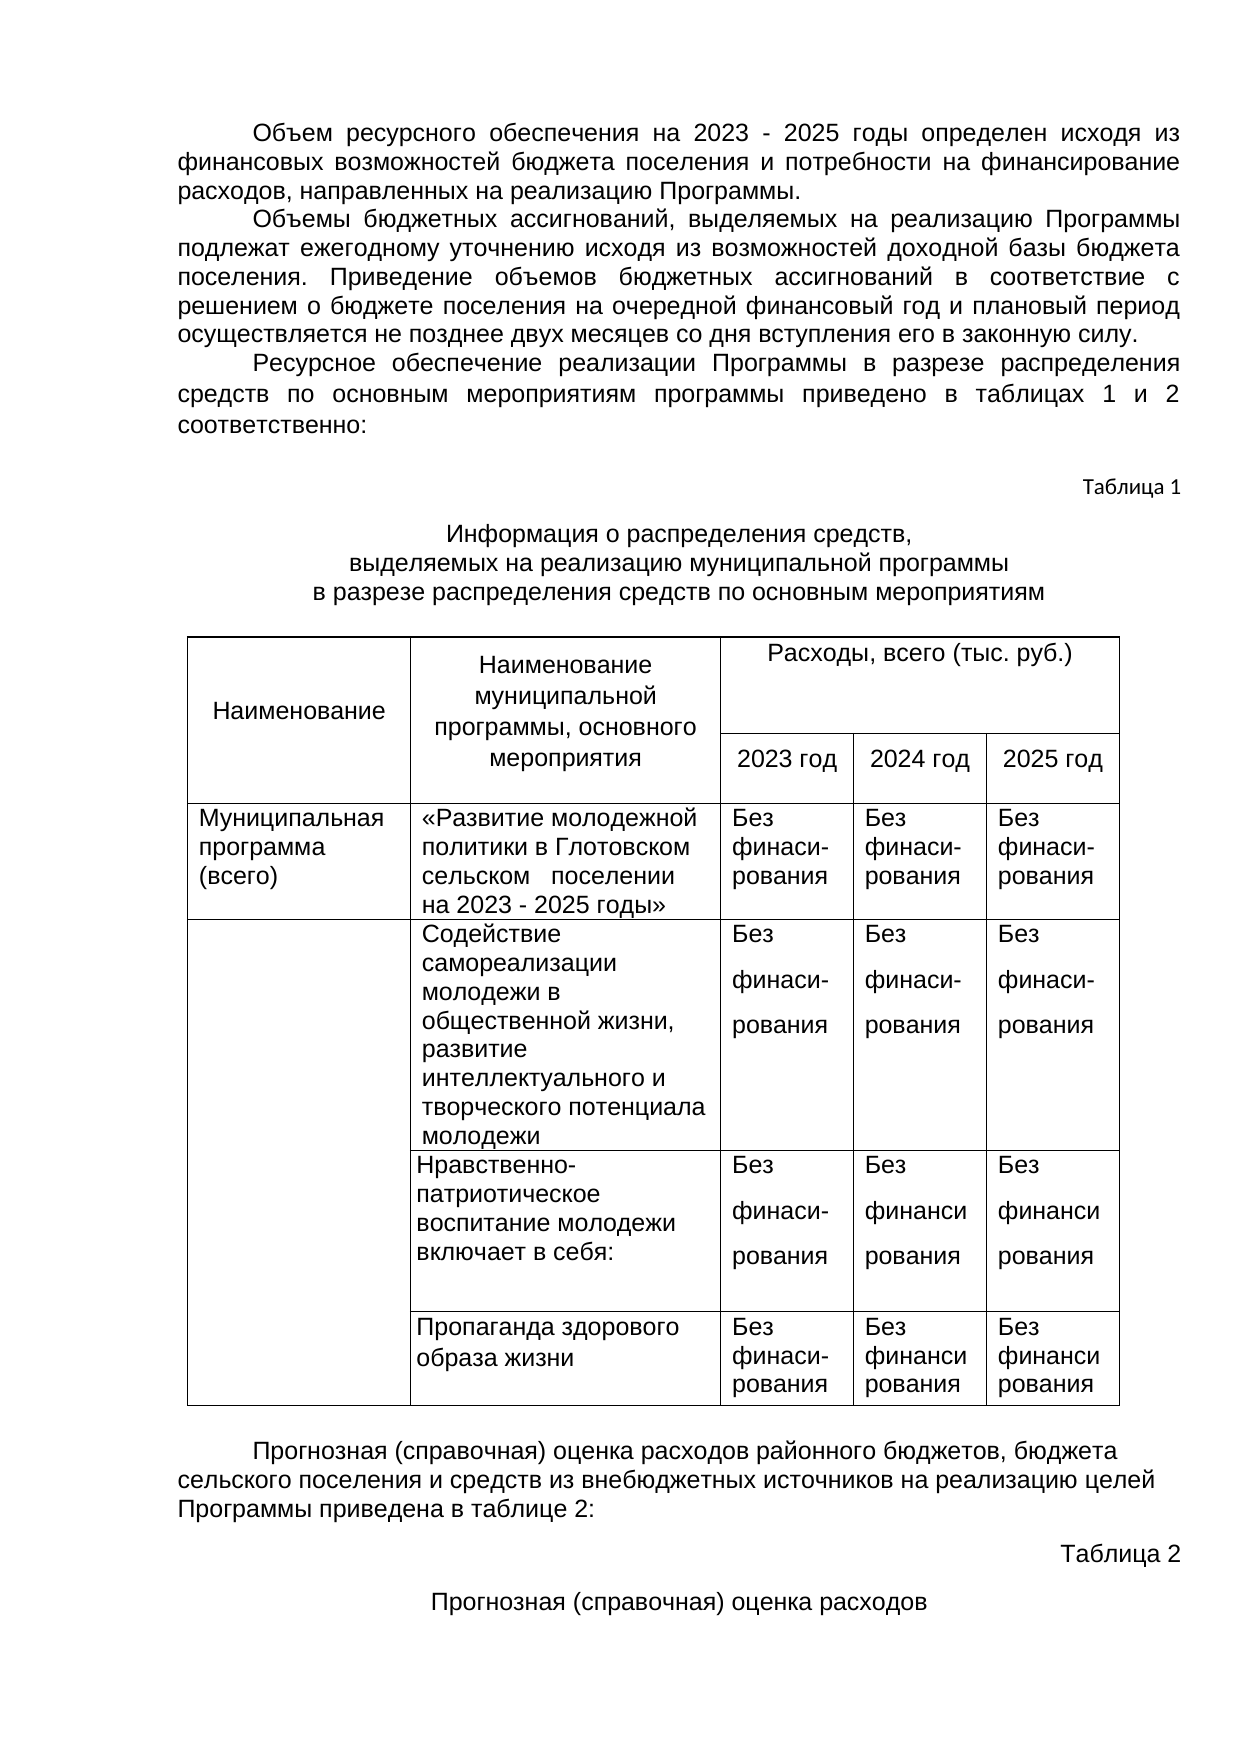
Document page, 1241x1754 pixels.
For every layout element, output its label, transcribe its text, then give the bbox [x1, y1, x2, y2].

table_cell Без финанси рования [854, 1312, 986, 1405]
table_cell Без финанси рования [987, 1151, 1119, 1311]
table_cell Пропаганда здорового образа жизни [411, 1312, 720, 1405]
table_cell Без финаси- рования [854, 804, 986, 918]
table_cell Без финаси- рования [721, 1151, 853, 1311]
text выделяемых на реализацию муниципальной программы [177, 548, 1181, 577]
text Объем ресурсного обеспечения на 2023 - 2025 годы определен исходя из финансовых возможностей бюджета поселения и потребности на финансирование расходов, направленных на реализацию Программы. [177, 118, 1181, 204]
table_header Наименование муниципальной программы, основного мероприятия [411, 638, 720, 802]
text Таблица 1 [177, 472, 1181, 500]
table_cell Без финаси- рования [721, 920, 853, 1149]
table_header Расходы, всего (тыс. руб.) [721, 638, 1119, 733]
table_cell Без финаси- рования [854, 920, 986, 1149]
table_cell Содействие самореализации молодежи в общественной жизни, развитие интеллектуального и творческого потенциала молодежи [411, 920, 720, 1149]
table_cell Без финаси- рования [987, 804, 1119, 918]
table_cell Без финанси рования [854, 1151, 986, 1311]
table_cell Без финаси- рования [721, 1312, 853, 1405]
text Прогнозная (справочная) оценка расходов районного бюджетов, бюджета сельского поселения и средств из внебюджетных источников на реализацию целей Программы приведена в таблице 2: [177, 1436, 1181, 1523]
text Таблица 2 [177, 1539, 1181, 1568]
text Прогнозная (справочная) оценка расходов [177, 1587, 1181, 1616]
table_cell Без финанси рования [987, 1312, 1119, 1405]
text Информация о распределения средств, [177, 519, 1181, 548]
table_cell Без финаси- рования [987, 920, 1119, 1149]
table_cell Нравственно-патриотическое воспитание молодежи включает в себя: [411, 1151, 720, 1311]
text Ресурсное обеспечение реализации Программы в разрезе распределения средств по основным мероприятиям программы приведено в таблицах 1 и 2 соответственно: [177, 348, 1181, 439]
table_cell 2025 год [987, 734, 1119, 802]
table_cell Без финаси- рования [721, 804, 853, 918]
table_cell [188, 920, 410, 1405]
table_cell 2023 год [721, 734, 853, 802]
text в разрезе распределения средств по основным мероприятиям [177, 577, 1181, 605]
text Объемы бюджетных ассигнований, выделяемых на реализацию Программы подлежат ежегодному уточнению исходя из возможностей доходной базы бюджета поселения. Приведение объемов бюджетных ассигнований в соответствие с решением о бюджете поселения на очередной финансовый год и плановый период осуществляется не позднее двух месяцев со дня вступления его в законную силу. [177, 204, 1181, 348]
table_cell Муниципальная программа (всего) [188, 804, 410, 918]
table_cell 2024 год [854, 734, 986, 802]
table_cell «Развитие молодежной политики в Глотовском сельском поселении на 2023 - 2025 годы» [411, 804, 720, 918]
table_header Наименование [188, 638, 410, 802]
